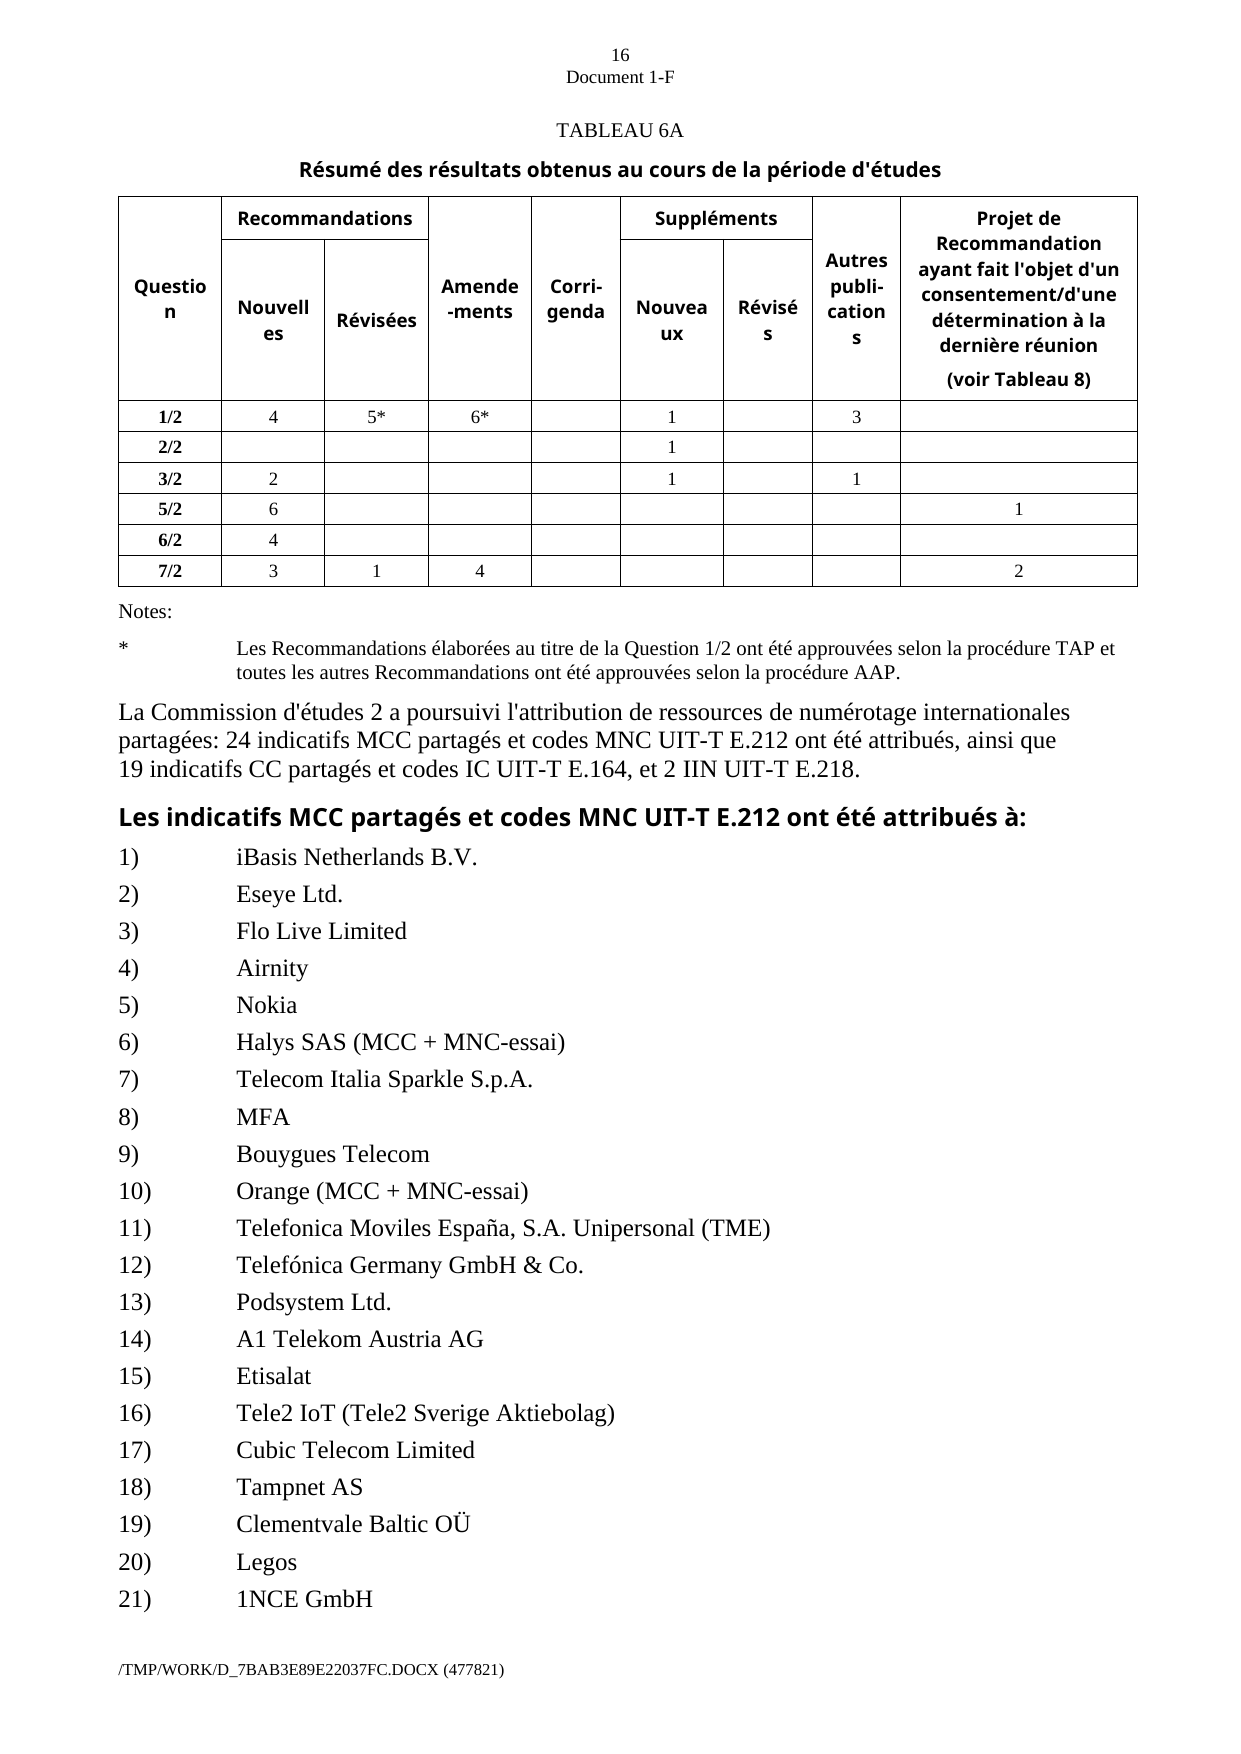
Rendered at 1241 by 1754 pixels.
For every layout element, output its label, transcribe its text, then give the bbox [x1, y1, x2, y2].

table_cell [813, 525, 900, 555]
table_cell Révisées [325, 240, 428, 400]
text 2) Eseye Ltd. [118, 879, 1122, 908]
table_cell [532, 556, 620, 586]
table_header Suppléments [621, 197, 812, 239]
text 3) Flo Live Limited [118, 916, 1122, 945]
table_cell [621, 494, 723, 524]
table_header Autres publications [813, 197, 900, 400]
text La Commission d'études 2 a poursuivi l'attribution de ressources de numérotage internationales partagées: 24 indicatifs MCC partagés et codes MNC UIT-T E.212 ont été attribués, ainsi que 19 indicatifs CC partagés et codes IC UIT-T E.164, et 2 IIN UIT-T E.218. [118, 697, 1122, 783]
text * Les Recommandations élaborées au titre de la Question 1/2 ont été approuvées selon la procédure TAP et toutes les autres Recommandations ont été approuvées selon la procédure AAP. [118, 636, 1122, 684]
table_cell [222, 432, 324, 462]
table_cell [813, 494, 900, 524]
table_cell 3/2 [119, 463, 221, 493]
table_cell 4 [429, 556, 531, 586]
table_cell 5* [325, 401, 428, 431]
table_cell [724, 525, 812, 555]
table_cell 6* [429, 401, 531, 431]
text 16) Tele2 IoT (Tele2 Sverige Aktiebolag) [118, 1398, 1122, 1427]
text 7) Telecom Italia Sparkle S.p.A. [118, 1064, 1122, 1093]
text 20) Legos [118, 1547, 1122, 1575]
table_cell 4 [222, 525, 324, 555]
subtitle Les indicatifs MCC partagés et codes MNC UIT-T E.212 ont été attribués à: [118, 799, 1122, 834]
table_cell [325, 432, 428, 462]
text 6) Halys SAS (MCC + MNC-essai) [118, 1027, 1122, 1056]
text 4) Airnity [118, 953, 1122, 982]
table_cell 1 [621, 463, 723, 493]
table_cell [724, 556, 812, 586]
table_cell [724, 463, 812, 493]
table_cell 6/2 [119, 525, 221, 555]
table_cell [621, 525, 723, 555]
table_cell [813, 556, 900, 586]
text 17) Cubic Telecom Limited [118, 1435, 1122, 1464]
text 13) Podsystem Ltd. [118, 1287, 1122, 1316]
table_cell [724, 401, 812, 431]
table_cell [724, 432, 812, 462]
table_cell [325, 463, 428, 493]
text 21) 1NCE GmbH [118, 1584, 1122, 1612]
table_cell [901, 525, 1137, 555]
text 9) Bouygues Telecom [118, 1139, 1122, 1167]
table_cell [724, 494, 812, 524]
table_cell [532, 463, 620, 493]
table_cell [901, 463, 1137, 493]
table_cell [429, 432, 531, 462]
table_cell 1 [813, 463, 900, 493]
text 12) Telefónica Germany GmbH & Co. [118, 1250, 1122, 1279]
table_cell 1 [325, 556, 428, 586]
table_header Corrigenda [532, 197, 620, 400]
text Tableau 6a [118, 118, 1122, 142]
table_cell 3 [813, 401, 900, 431]
text Notes: [118, 599, 1122, 623]
table_cell 7/2 [119, 556, 221, 586]
table_cell 4 [222, 401, 324, 431]
table_cell 2/2 [119, 432, 221, 462]
table_cell [429, 494, 531, 524]
table_header Amende-ments [429, 197, 531, 400]
text 14) A1 Telekom Austria AG [118, 1324, 1122, 1353]
table_cell 1 [621, 401, 723, 431]
table_cell [813, 432, 900, 462]
table_cell [429, 463, 531, 493]
text 11) Telefonica Moviles España, S.A. Unipersonal (TME) [118, 1213, 1122, 1242]
table_cell [429, 525, 531, 555]
table_cell [901, 432, 1137, 462]
table_header Recommandations [222, 197, 428, 239]
text 1) iBasis Netherlands B.V. [118, 842, 1122, 871]
table_header Projet de Recommandation ayant fait l'objet d'un consentement/d'une détermination à la dernière réunion (voir Tableau 8) [901, 197, 1137, 400]
table_cell 1 [901, 494, 1137, 524]
text 5) Nokia [118, 990, 1122, 1019]
table_cell [325, 525, 428, 555]
table_cell 2 [222, 463, 324, 493]
table_cell Nouvelles [222, 240, 324, 400]
text 15) Etisalat [118, 1361, 1122, 1390]
table_cell 1 [621, 432, 723, 462]
text 10) Orange (MCC + MNC-essai) [118, 1176, 1122, 1204]
table_cell [621, 556, 723, 586]
table_cell [325, 494, 428, 524]
table_cell Nouveaux [621, 240, 723, 400]
table_cell [532, 432, 620, 462]
table_cell [532, 401, 620, 431]
text 19) Clementvale Baltic OÜ [118, 1509, 1122, 1538]
table_cell 2 [901, 556, 1137, 586]
table_cell 6 [222, 494, 324, 524]
text 8) MFA [118, 1102, 1122, 1130]
table_cell [532, 525, 620, 555]
text 18) Tampnet AS [118, 1472, 1122, 1501]
table_cell Révisés [724, 240, 812, 400]
table_cell [901, 401, 1137, 431]
title Résumé des résultats obtenus au cours de la période d'études [118, 155, 1122, 183]
table_cell 5/2 [119, 494, 221, 524]
table_header Question [119, 197, 221, 400]
table_cell 1/2 [119, 401, 221, 431]
table_cell 3 [222, 556, 324, 586]
table_cell [532, 494, 620, 524]
